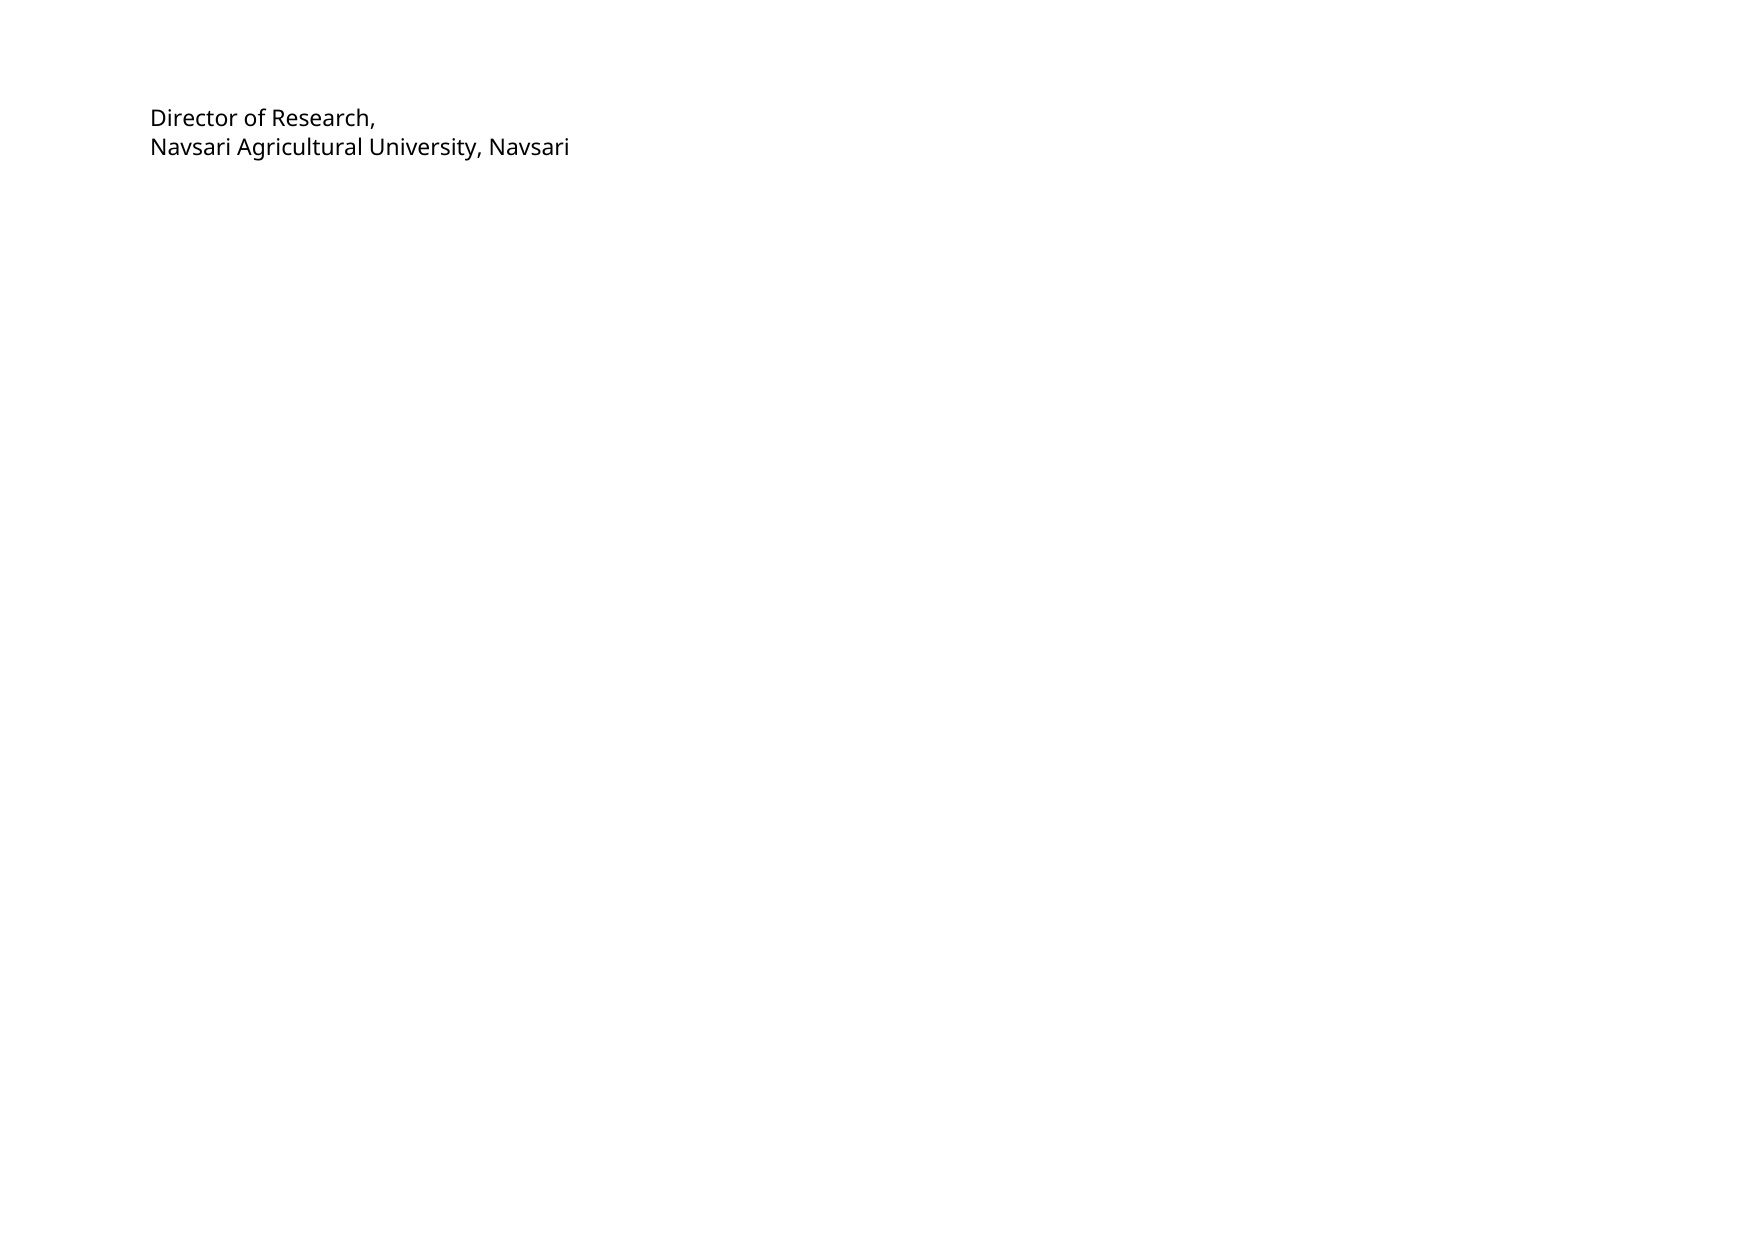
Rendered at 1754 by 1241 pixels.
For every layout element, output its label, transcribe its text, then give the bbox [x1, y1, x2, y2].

text Navsari Agricultural University, Navsari [150, 132, 1604, 161]
text Director of Research, [150, 103, 1604, 132]
